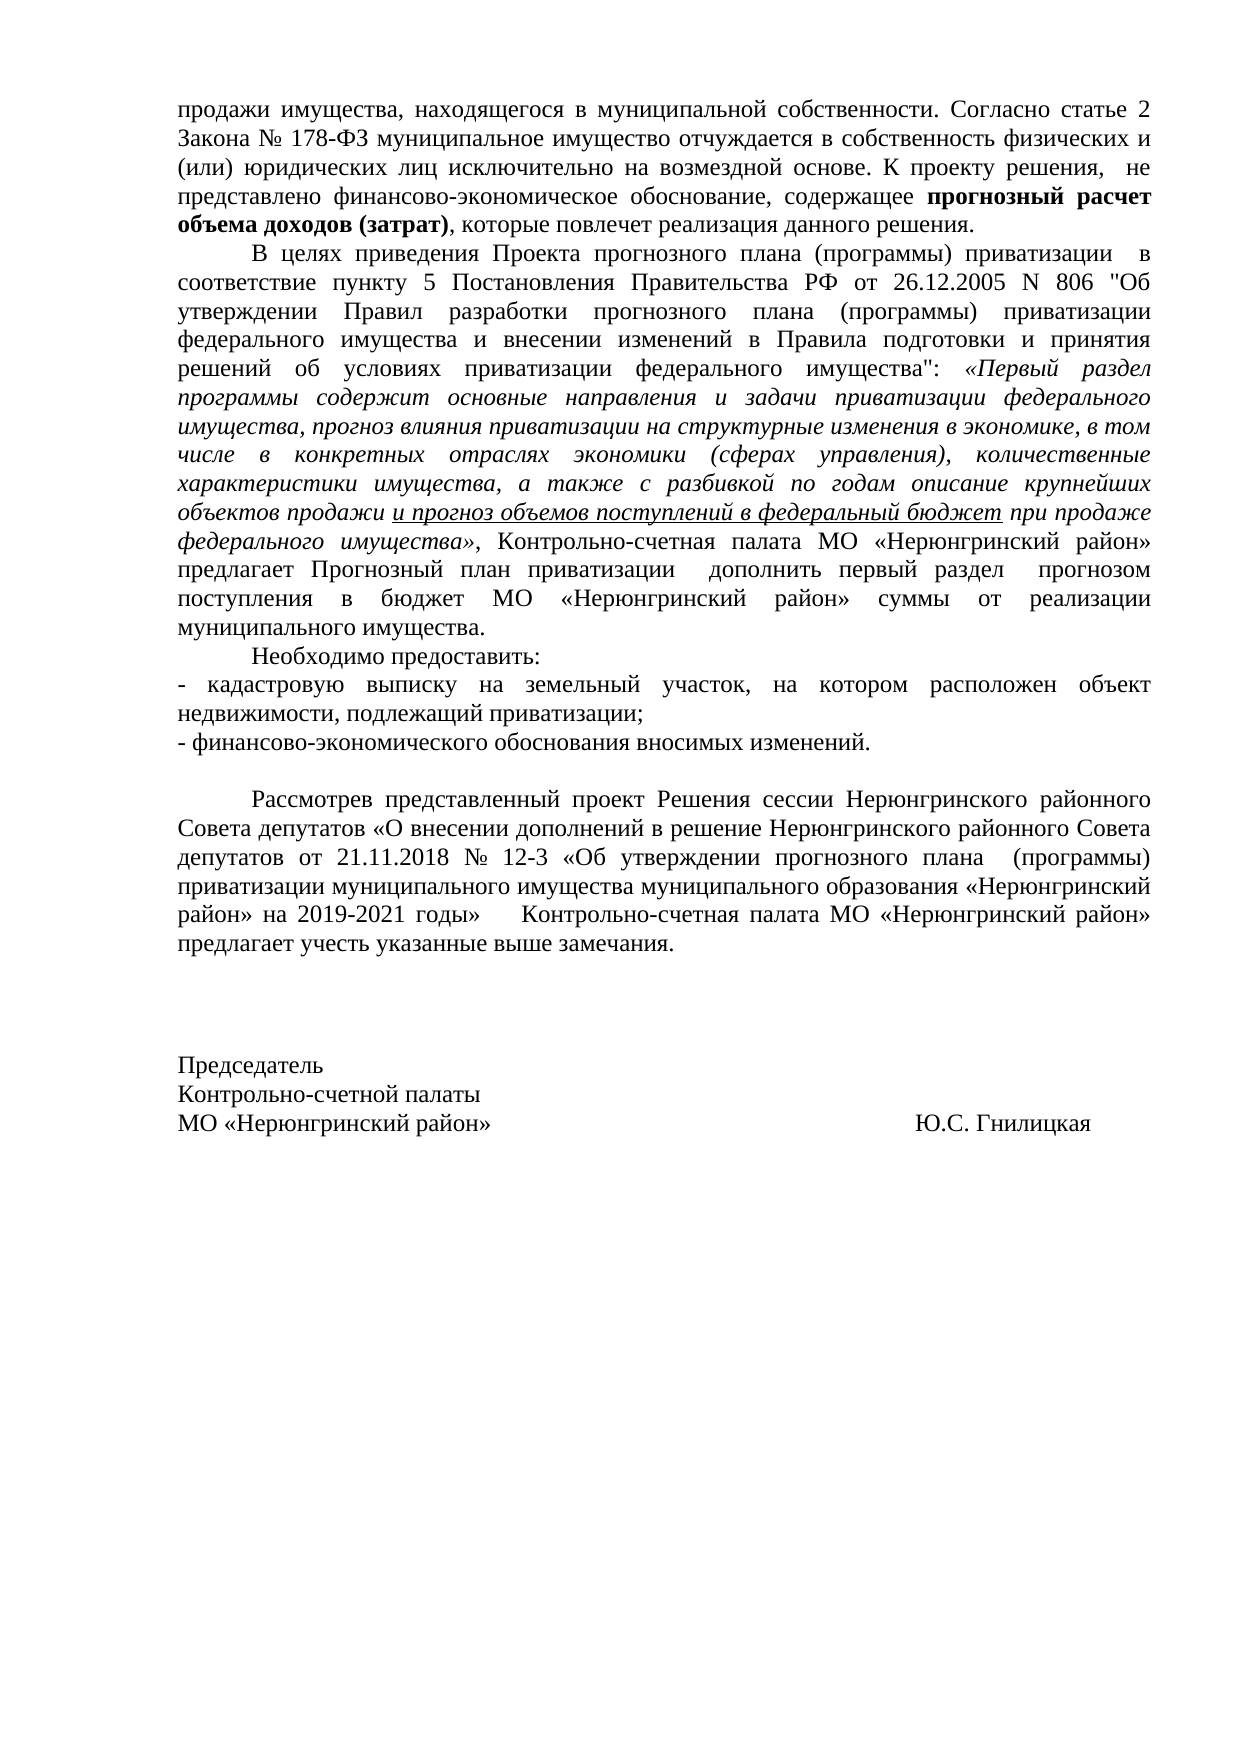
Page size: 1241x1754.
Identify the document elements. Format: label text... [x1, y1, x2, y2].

text - кадастровую выписку на земельный участок, на котором расположен объект недвижимости, подлежащий приватизации; [177, 669, 1152, 727]
text МО «Нерюнгринский район» Ю.С. Гнилицкая [177, 1108, 1152, 1137]
text Председатель [177, 1050, 1152, 1079]
text Рассмотрев представленный проект Решения сессии Нерюнгринского районного Совета депутатов «О внесении дополнений в решение Нерюнгринского районного Совета депутатов от 21.11.2018 № 12-3 «Об утверждении прогнозного плана (программы) приватизации муниципального имущества муниципального образования «Нерюнгринский район» на 2019-2021 годы» Контрольно-счетная палата МО «Нерюнгринский район» предлагает учесть указанные выше замечания. [177, 784, 1152, 957]
text - финансово-экономического обоснования вносимых изменений. [177, 727, 1152, 756]
text Необходимо предоставить: [177, 641, 1152, 669]
text В целях приведения Проекта прогнозного плана (программы) приватизации в соответствие пункту 5 Постановления Правительства РФ от 26.12.2005 N 806 "Об утверждении Правил разработки прогнозного плана (программы) приватизации федерального имущества и внесении изменений в Правила подготовки и принятия решений об условиях приватизации федерального имущества": «Первый раздел программы содержит основные направления и задачи приватизации федерального имущества, прогноз влияния приватизации на структурные изменения в экономике, в том числе в конкретных отраслях экономики (сферах управления), количественные характеристики имущества, а также с разбивкой по годам описание крупнейших объектов продажи и прогноз объемов поступлений в федеральный бюджет при продаже федерального имущества», Контрольно-счетная палата МО «Нерюнгринский район» предлагает Прогнозный план приватизации дополнить первый раздел прогнозом поступления в бюджет МО «Нерюнгринский район» суммы от реализации муниципального имущества. [177, 238, 1152, 641]
text Контрольно-счетной палаты [177, 1079, 1152, 1108]
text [177, 94, 1152, 238]
